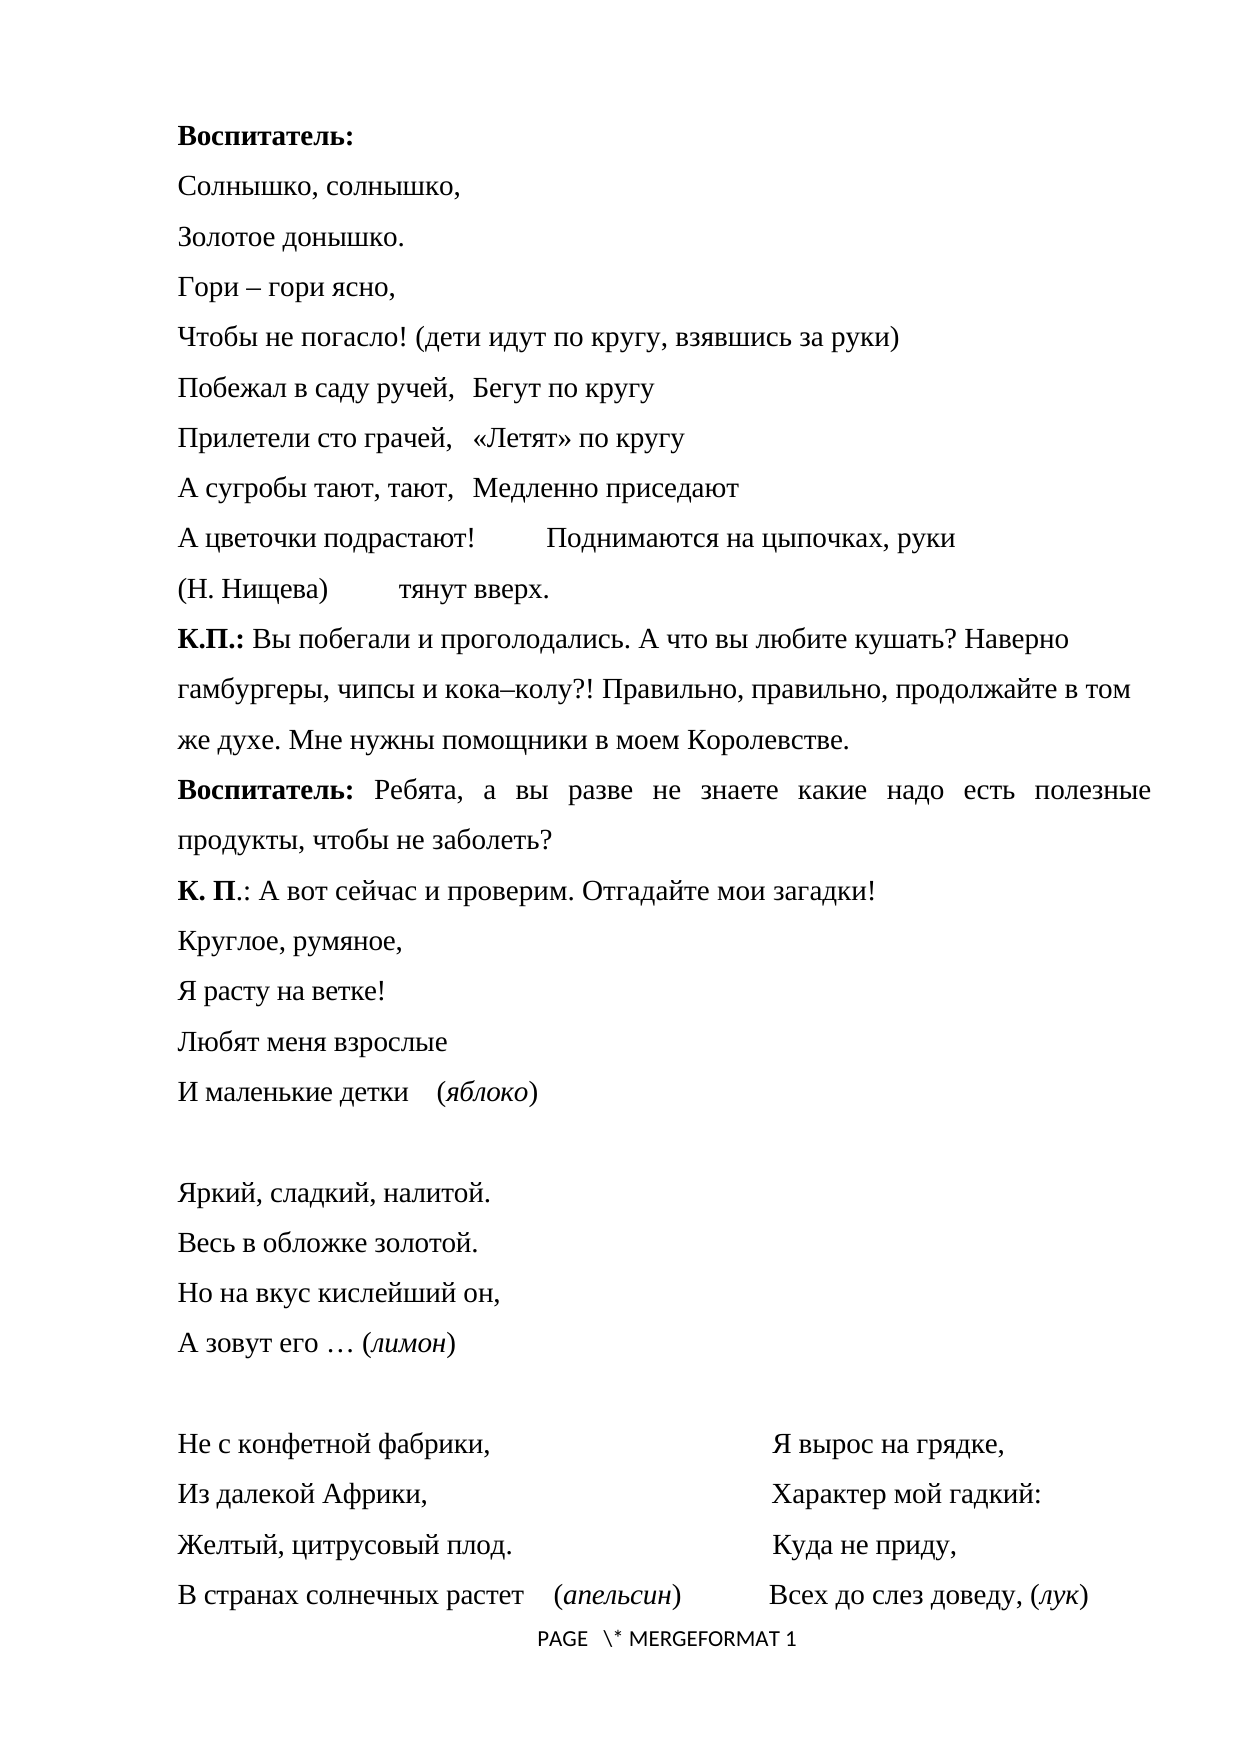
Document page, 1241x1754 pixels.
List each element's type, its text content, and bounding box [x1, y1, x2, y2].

text же духе. Мне нужны помощники в моем Королевстве. [177, 722, 1152, 755]
text И маленькие детки (яблоко) [177, 1074, 1152, 1108]
text Я расту на ветке! [177, 973, 1152, 1007]
text В странах солнечных растет (апельсин) Всех до слез доведу, (лук) [177, 1577, 1152, 1611]
text К.П.: Вы побегали и проголодались. А что вы любите кушать? Наверно [177, 621, 1152, 655]
text Яркий, сладкий, налитой. [177, 1175, 1152, 1208]
text Золотое донышко. [177, 219, 1152, 252]
text Чтобы не погасло! (дети идут по кругу, взявшись за руки) [177, 319, 1152, 353]
text Гори – гори ясно, [177, 269, 1152, 303]
text А цветочки подрастают! Поднимаются на цыпочках, руки [177, 521, 1152, 554]
text Круглое, румяное, [177, 923, 1152, 957]
text Из далекой Африки, Характер мой гадкий: [177, 1477, 1152, 1510]
text Желтый, цитрусовый плод. Куда не приду, [177, 1527, 1152, 1560]
text (Н. Нищева) тянут вверх. [177, 571, 1152, 604]
text гамбургеры, чипсы и кока–колу?! Правильно, правильно, продолжайте в том [177, 672, 1152, 705]
text Но на вкус кислейший он, [177, 1275, 1152, 1309]
text Воспитатель: Ребята, а вы разве не знаете какие надо есть полезные продукты, чтобы не заболеть? [177, 772, 1152, 856]
text А зовут его … (лимон) [177, 1326, 1152, 1359]
text Побежал в саду ручей, Бегут по кругу [177, 370, 1152, 403]
text Солнышко, солнышко, [177, 168, 1152, 202]
text Прилетели сто грачей, «Летят» по кругу [177, 420, 1152, 453]
text А сугробы тают, тают, Медленно приседают [177, 470, 1152, 504]
text Воспитатель: [177, 118, 1152, 152]
text Любят меня взрослые [177, 1024, 1152, 1057]
text Не с конфетной фабрики, Я вырос на грядке, [177, 1426, 1152, 1460]
text К. П.: А вот сейчас и проверим. Отгадайте мои загадки! [177, 873, 1152, 906]
text Весь в обложке золотой. [177, 1225, 1152, 1258]
